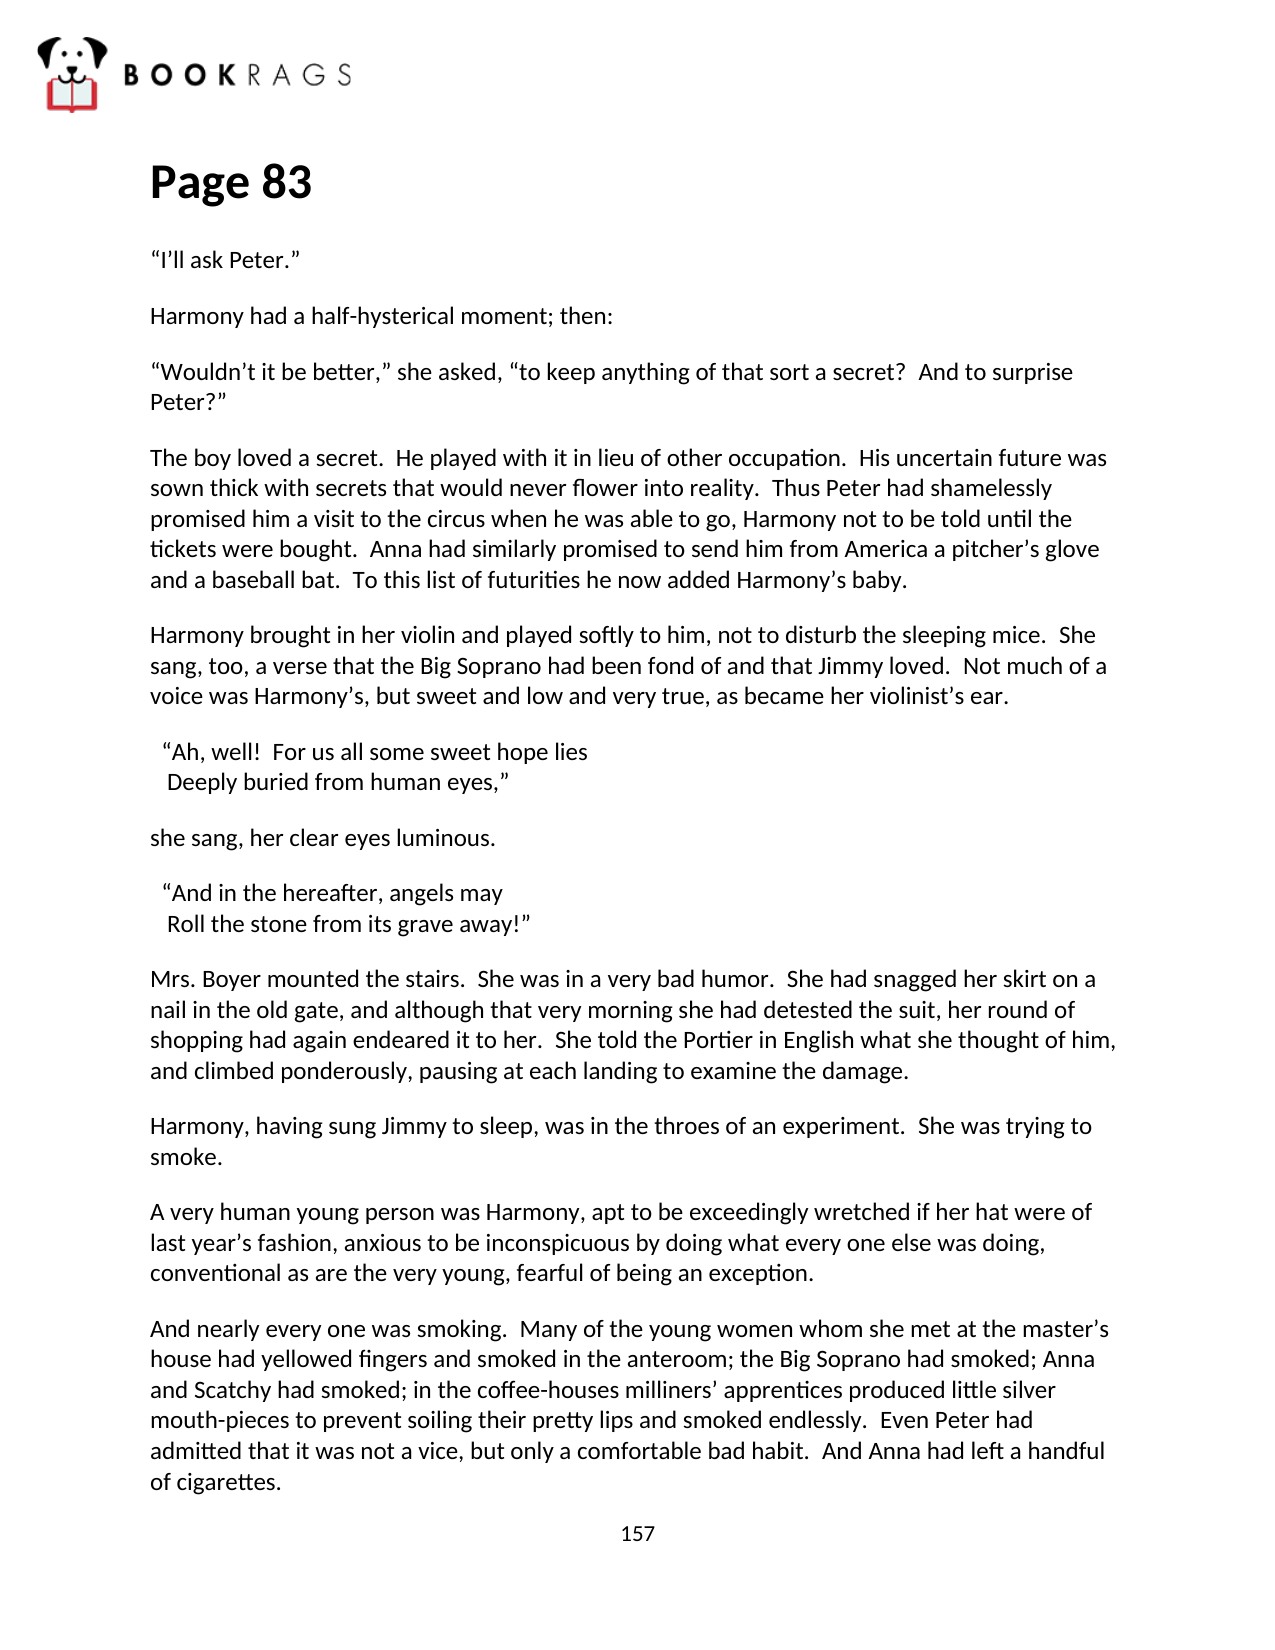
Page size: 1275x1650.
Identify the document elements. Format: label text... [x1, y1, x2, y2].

text “Wouldn’t it be better,” she asked, “to keep anything of that sort a secret? And to surprise Peter?” [150, 356, 1125, 417]
text Page 83 [150, 150, 1125, 211]
text A very human young person was Harmony, apt to be exceedingly wretched if her hat were of last year’s fashion, anxious to be inconspicuous by doing what every one else was doing, conventional as are the very young, fearful of being an exception. [150, 1197, 1125, 1288]
text And nearly every one was smoking. Many of the young women whom she met at the master’s house had yellowed fingers and smoked in the anteroom; the Big Soprano had smoked; Anna and Scatchy had smoked; in the coffee-houses milliners’ apprentices produced little silver mouth-pieces to prevent soiling their pretty lips and smoked endlessly. Even Peter had admitted that it was not a vice, but only a comfortable bad habit. And Anna had left a handful of cigarettes. [150, 1313, 1125, 1496]
text The boy loved a secret. He played with it in lieu of other occupation. His uncertain future was sown thick with secrets that would never flower into reality. Thus Peter had shamelessly promised him a visit to the circus when he was able to go, Harmony not to be told until the tickets were bought. Anna had similarly promised to send him from America a pitcher’s glove and a baseball bat. To this list of futurities he now added Harmony’s baby. [150, 442, 1125, 594]
text “Ah, well! For us all some sweet hope lies Deeply buried from human eyes,” [150, 736, 1125, 797]
text Mrs. Boyer mounted the stairs. She was in a very bad humor. She had snagged her skirt on a nail in the old gate, and although that very morning she had detested the suit, her round of shopping had again endeared it to her. She told the Portier in English what she thought of him, and climbed ponderously, pausing at each landing to examine the damage. [150, 963, 1125, 1086]
text Harmony, having sung Jimmy to sleep, was in the throes of an experiment. She was trying to smoke. [150, 1111, 1125, 1172]
text “I’ll ask Peter.” [150, 244, 1125, 275]
picture [37, 37, 351, 113]
text Harmony brought in her violin and played softly to him, not to disturb the sleeping mice. She sang, too, a verse that the Big Soprano had been fond of and that Jimmy loved. Not much of a voice was Harmony’s, but sweet and low and very true, as became her violinist’s ear. [150, 619, 1125, 711]
text “And in the hereafter, angels may Roll the stone from its grave away!” [150, 877, 1125, 938]
text she sang, her clear eyes luminous. [150, 822, 1125, 852]
text Harmony had a half-hysterical moment; then: [150, 300, 1125, 331]
